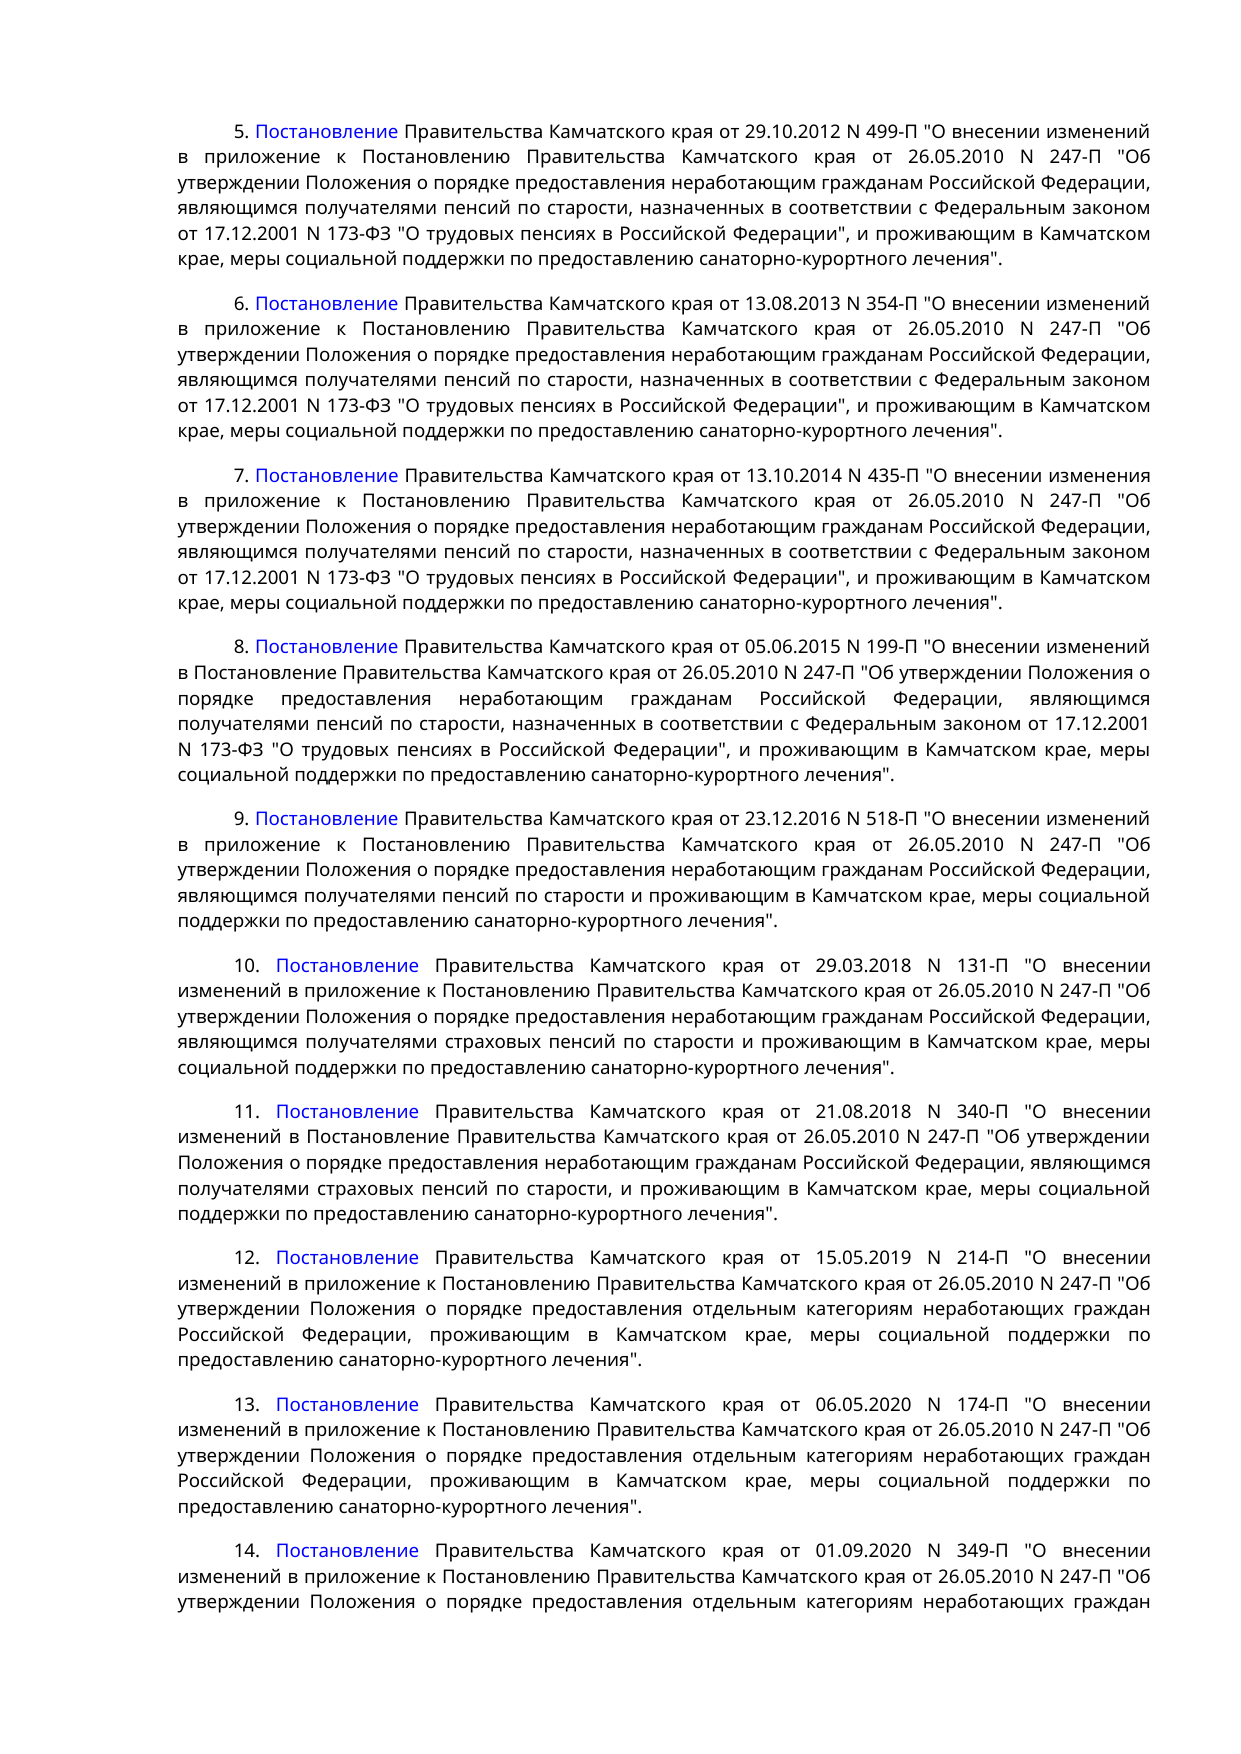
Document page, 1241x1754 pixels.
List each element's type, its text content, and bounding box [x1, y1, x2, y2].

text 10. Постановление Правительства Камчатского края от 29.03.2018 N 131-П "О внесении изменений в приложение к Постановлению Правительства Камчатского края от 26.05.2010 N 247-П "Об утверждении Положения о порядке предоставления неработающим гражданам Российской Федерации, являющимся получателями страховых пенсий по старости и проживающим в Камчатском крае, меры социальной поддержки по предоставлению санаторно-курортного лечения". [177, 952, 1152, 1079]
text 5. Постановление Правительства Камчатского края от 29.10.2012 N 499-П "О внесении изменений в приложение к Постановлению Правительства Камчатского края от 26.05.2010 N 247-П "Об утверждении Положения о порядке предоставления неработающим гражданам Российской Федерации, являющимся получателями пенсий по старости, назначенных в соответствии с Федеральным законом от 17.12.2001 N 173-ФЗ "О трудовых пенсиях в Российской Федерации", и проживающим в Камчатском крае, меры социальной поддержки по предоставлению санаторно-курортного лечения". [177, 118, 1152, 271]
text 12. Постановление Правительства Камчатского края от 15.05.2019 N 214-П "О внесении изменений в приложение к Постановлению Правительства Камчатского края от 26.05.2010 N 247-П "Об утверждении Положения о порядке предоставления отдельным категориям неработающих граждан Российской Федерации, проживающим в Камчатском крае, меры социальной поддержки по предоставлению санаторно-курортного лечения". [177, 1245, 1152, 1372]
text 6. Постановление Правительства Камчатского края от 13.08.2013 N 354-П "О внесении изменений в приложение к Постановлению Правительства Камчатского края от 26.05.2010 N 247-П "Об утверждении Положения о порядке предоставления неработающим гражданам Российской Федерации, являющимся получателями пенсий по старости, назначенных в соответствии с Федеральным законом от 17.12.2001 N 173-ФЗ "О трудовых пенсиях в Российской Федерации", и проживающим в Камчатском крае, меры социальной поддержки по предоставлению санаторно-курортного лечения". [177, 290, 1152, 443]
text 11. Постановление Правительства Камчатского края от 21.08.2018 N 340-П "О внесении изменений в Постановление Правительства Камчатского края от 26.05.2010 N 247-П "Об утверждении Положения о порядке предоставления неработающим гражданам Российской Федерации, являющимся получателями страховых пенсий по старости, и проживающим в Камчатском крае, меры социальной поддержки по предоставлению санаторно-курортного лечения". [177, 1098, 1152, 1226]
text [177, 1537, 1152, 1614]
text 13. Постановление Правительства Камчатского края от 06.05.2020 N 174-П "О внесении изменений в приложение к Постановлению Правительства Камчатского края от 26.05.2010 N 247-П "Об утверждении Положения о порядке предоставления отдельным категориям неработающих граждан Российской Федерации, проживающим в Камчатском крае, меры социальной поддержки по предоставлению санаторно-курортного лечения". [177, 1391, 1152, 1519]
text 8. Постановление Правительства Камчатского края от 05.06.2015 N 199-П "О внесении изменений в Постановление Правительства Камчатского края от 26.05.2010 N 247-П "Об утверждении Положения о порядке предоставления неработающим гражданам Российской Федерации, являющимся получателями пенсий по старости, назначенных в соответствии с Федеральным законом от 17.12.2001 N 173-ФЗ "О трудовых пенсиях в Российской Федерации", и проживающим в Камчатском крае, меры социальной поддержки по предоставлению санаторно-курортного лечения". [177, 634, 1152, 787]
text 7. Постановление Правительства Камчатского края от 13.10.2014 N 435-П "О внесении изменения в приложение к Постановлению Правительства Камчатского края от 26.05.2010 N 247-П "Об утверждении Положения о порядке предоставления неработающим гражданам Российской Федерации, являющимся получателями пенсий по старости, назначенных в соответствии с Федеральным законом от 17.12.2001 N 173-ФЗ "О трудовых пенсиях в Российской Федерации", и проживающим в Камчатском крае, меры социальной поддержки по предоставлению санаторно-курортного лечения". [177, 462, 1152, 615]
text 9. Постановление Правительства Камчатского края от 23.12.2016 N 518-П "О внесении изменений в приложение к Постановлению Правительства Камчатского края от 26.05.2010 N 247-П "Об утверждении Положения о порядке предоставления неработающим гражданам Российской Федерации, являющимся получателями пенсий по старости и проживающим в Камчатском крае, меры социальной поддержки по предоставлению санаторно-курортного лечения". [177, 806, 1152, 933]
